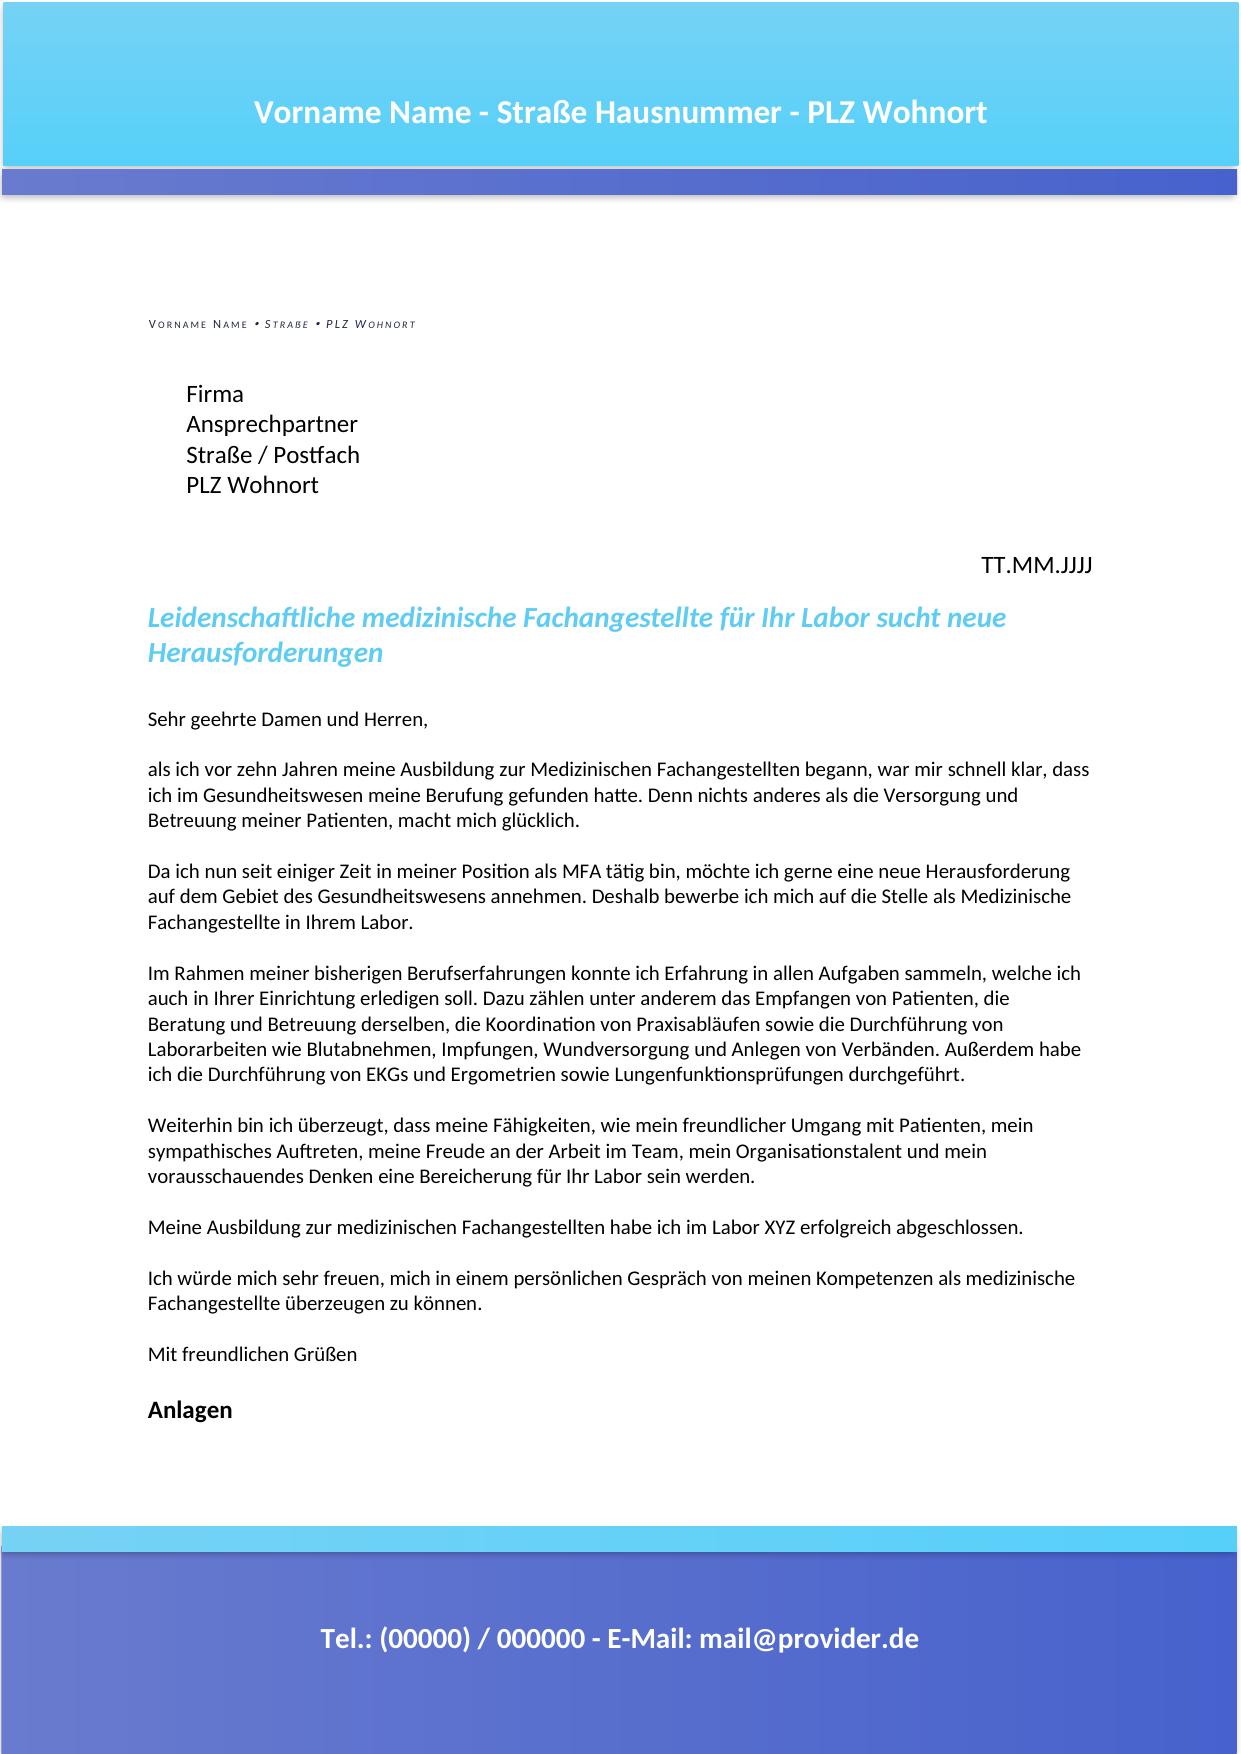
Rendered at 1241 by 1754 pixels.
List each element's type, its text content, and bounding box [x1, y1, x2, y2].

text Im Rahmen meiner bisherigen Berufserfahrungen konnte ich Erfahrung in allen Aufgaben sammeln, welche ich auch in Ihrer Einrichtung erledigen soll. Dazu zählen unter anderem das Empfangen von Patienten, die Beratung und Betreuung derselben, die Koordination von Praxisabläufen sowie die Durchführung von Laborarbeiten wie Blutabnehmen, Impfungen, Wundversorgung und Anlegen von Verbänden. Außerdem habe ich die Durchführung von EKGs und Ergometrien sowie Lungenfunktionsprüfungen durchgeführt. [148, 960, 1093, 1087]
text Meine Ausbildung zur medizinischen Fachangestellten habe ich im Labor XYZ erfolgreich abgeschlossen. [148, 1214, 1093, 1239]
text Sehr geehrte Damen und Herren, [148, 706, 1093, 731]
text Weiterhin bin ich überzeugt, dass meine Fähigkeiten, wie mein freundlicher Umgang mit Patienten, mein sympathisches Auftreten, meine Freude an der Arbeit im Team, mein Organisationstalent und mein vorausschauendes Denken eine Bereicherung für Ihr Labor sein werden. [148, 1112, 1093, 1189]
text Anlagen [148, 1395, 1093, 1425]
text PLZ Wohnort [186, 470, 722, 500]
text Ansprechpartner [186, 409, 722, 439]
text Firma [186, 378, 722, 409]
text Ich würde mich sehr freuen, mich in einem persönlichen Gespräch von meinen Kompetenzen als medizinische Fachangestellte überzeugen zu können. [148, 1265, 1093, 1316]
text Da ich nun seit einiger Zeit in meiner Position als MFA tätig bin, möchte ich gerne eine neue Herausforderung auf dem Gebiet des Gesundheitswesens annehmen. Deshalb bewerbe ich mich auf die Stelle als Medizinische Fachangestellte in Ihrem Labor. [148, 858, 1093, 934]
text TT.MM.JJJJ [185, 298, 1093, 580]
text Leidenschaftliche medizinische Fachangestellte für Ihr Labor sucht neue Herausforderungen [148, 599, 1093, 670]
text als ich vor zehn Jahren meine Ausbildung zur Medizinischen Fachangestellten begann, war mir schnell klar, dass ich im Gesundheitswesen meine Berufung gefunden hatte. Denn nichts anderes als die Versorgung und Betreuung meiner Patienten, macht mich glücklich. [148, 757, 1093, 833]
text Vorname Name Straße PLZ Wohnort [149, 316, 722, 331]
text Straße / Postfach [186, 439, 722, 470]
text Mit freundlichen Grüßen [148, 1341, 1093, 1367]
